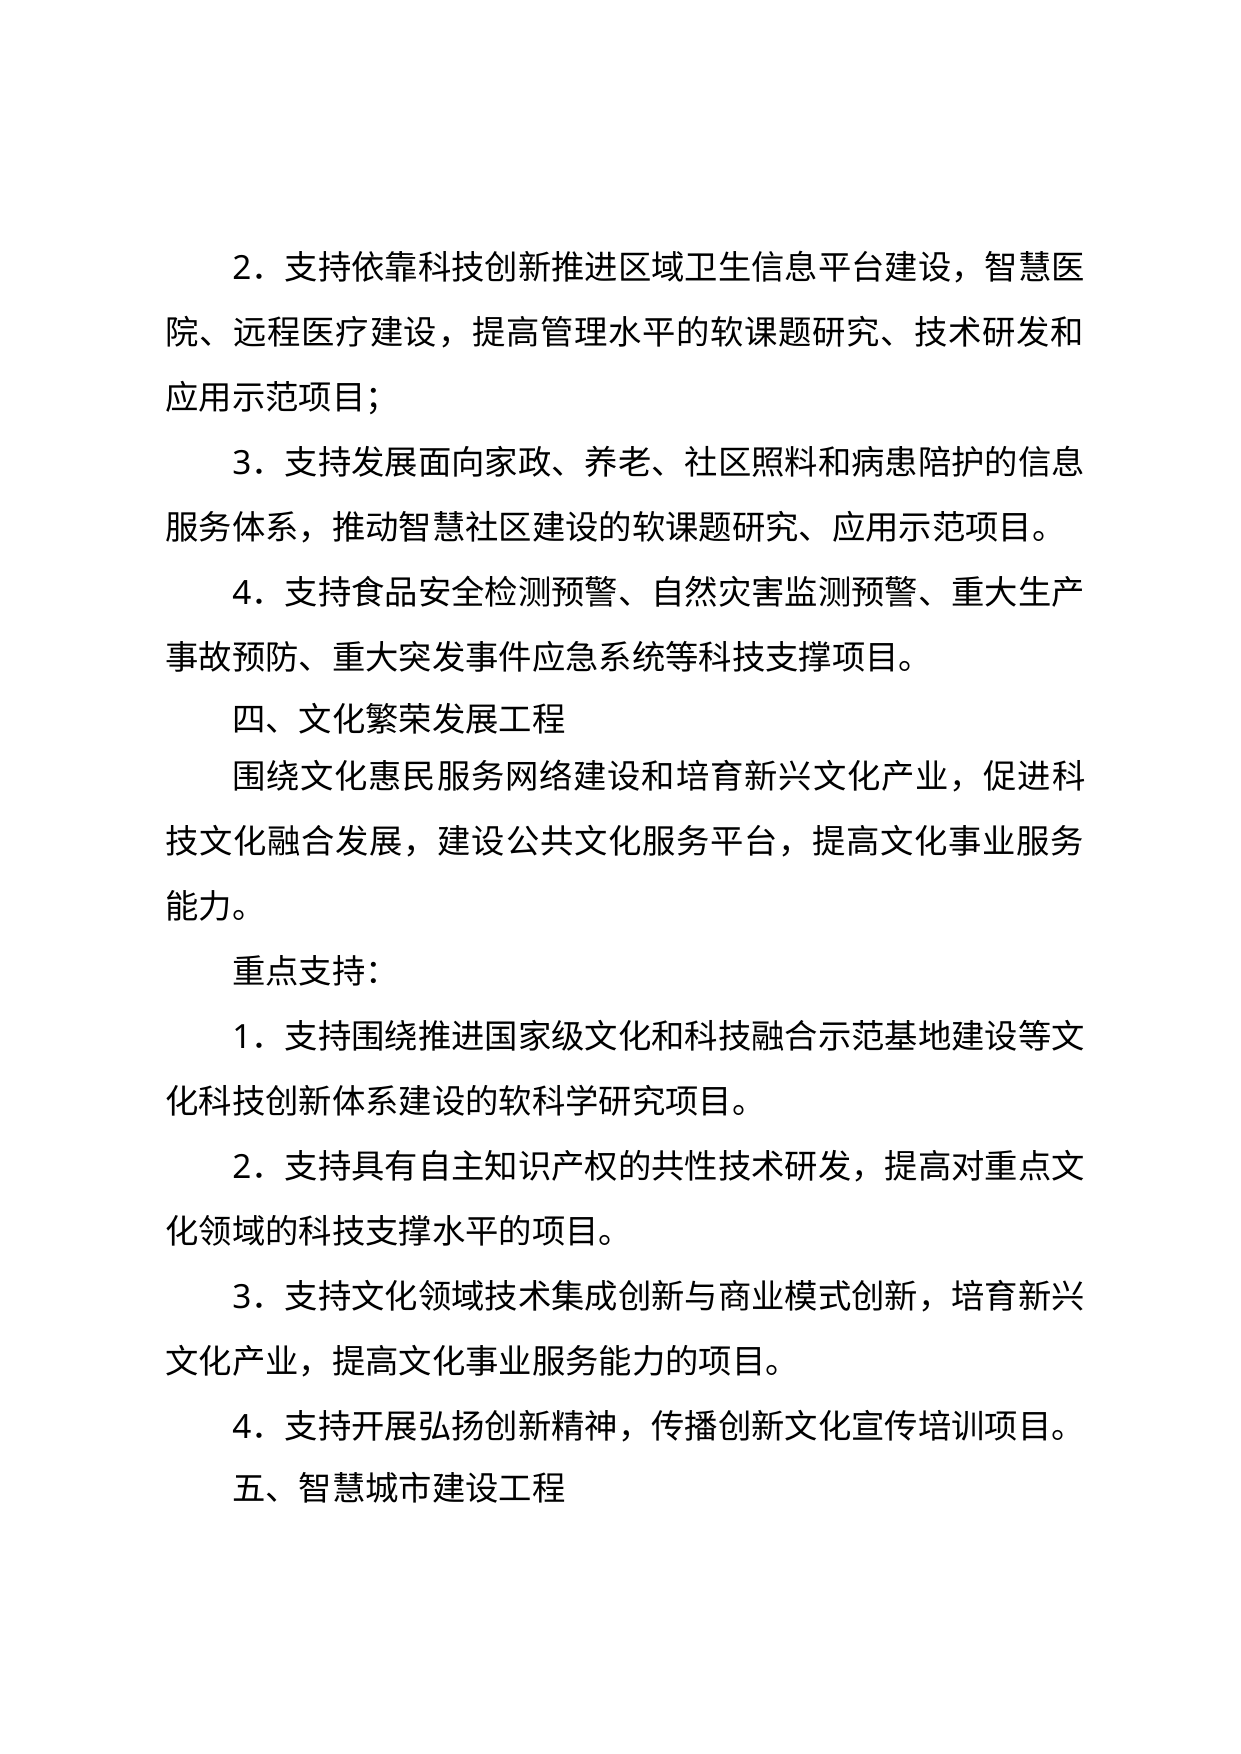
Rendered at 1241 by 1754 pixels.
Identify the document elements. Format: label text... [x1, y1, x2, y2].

text 2．支持依靠科技创新推进区域卫生信息平台建设，智慧医院、远程医疗建设，提高管理水平的软课题研究、技术研发和应用示范项目； [165, 233, 1087, 428]
text 围绕文化惠民服务网络建设和培育新兴文化产业，促进科技文化融合发展，建设公共文化服务平台，提高文化事业服务能力。 [165, 742, 1087, 937]
text 3．支持文化领域技术集成创新与商业模式创新，培育新兴文化产业，提高文化事业服务能力的项目。 [165, 1262, 1087, 1392]
text 4．支持开展弘扬创新精神，传播创新文化宣传培训项目。 [165, 1392, 1087, 1457]
text 4．支持食品安全检测预警、自然灾害监测预警、重大生产事故预防、重大突发事件应急系统等科技支撑项目。 [165, 558, 1087, 688]
text 1．支持围绕推进国家级文化和科技融合示范基地建设等文化科技创新体系建设的软科学研究项目。 [165, 1002, 1087, 1132]
text 重点支持： [165, 937, 1087, 1002]
text 2．支持具有自主知识产权的共性技术研发，提高对重点文化领域的科技支撑水平的项目。 [165, 1132, 1087, 1262]
text 3．支持发展面向家政、养老、社区照料和病患陪护的信息服务体系，推动智慧社区建设的软课题研究、应用示范项目。 [165, 428, 1087, 558]
text 四、文化繁荣发展工程 [165, 688, 1087, 742]
text 五、智慧城市建设工程 [165, 1457, 1087, 1511]
